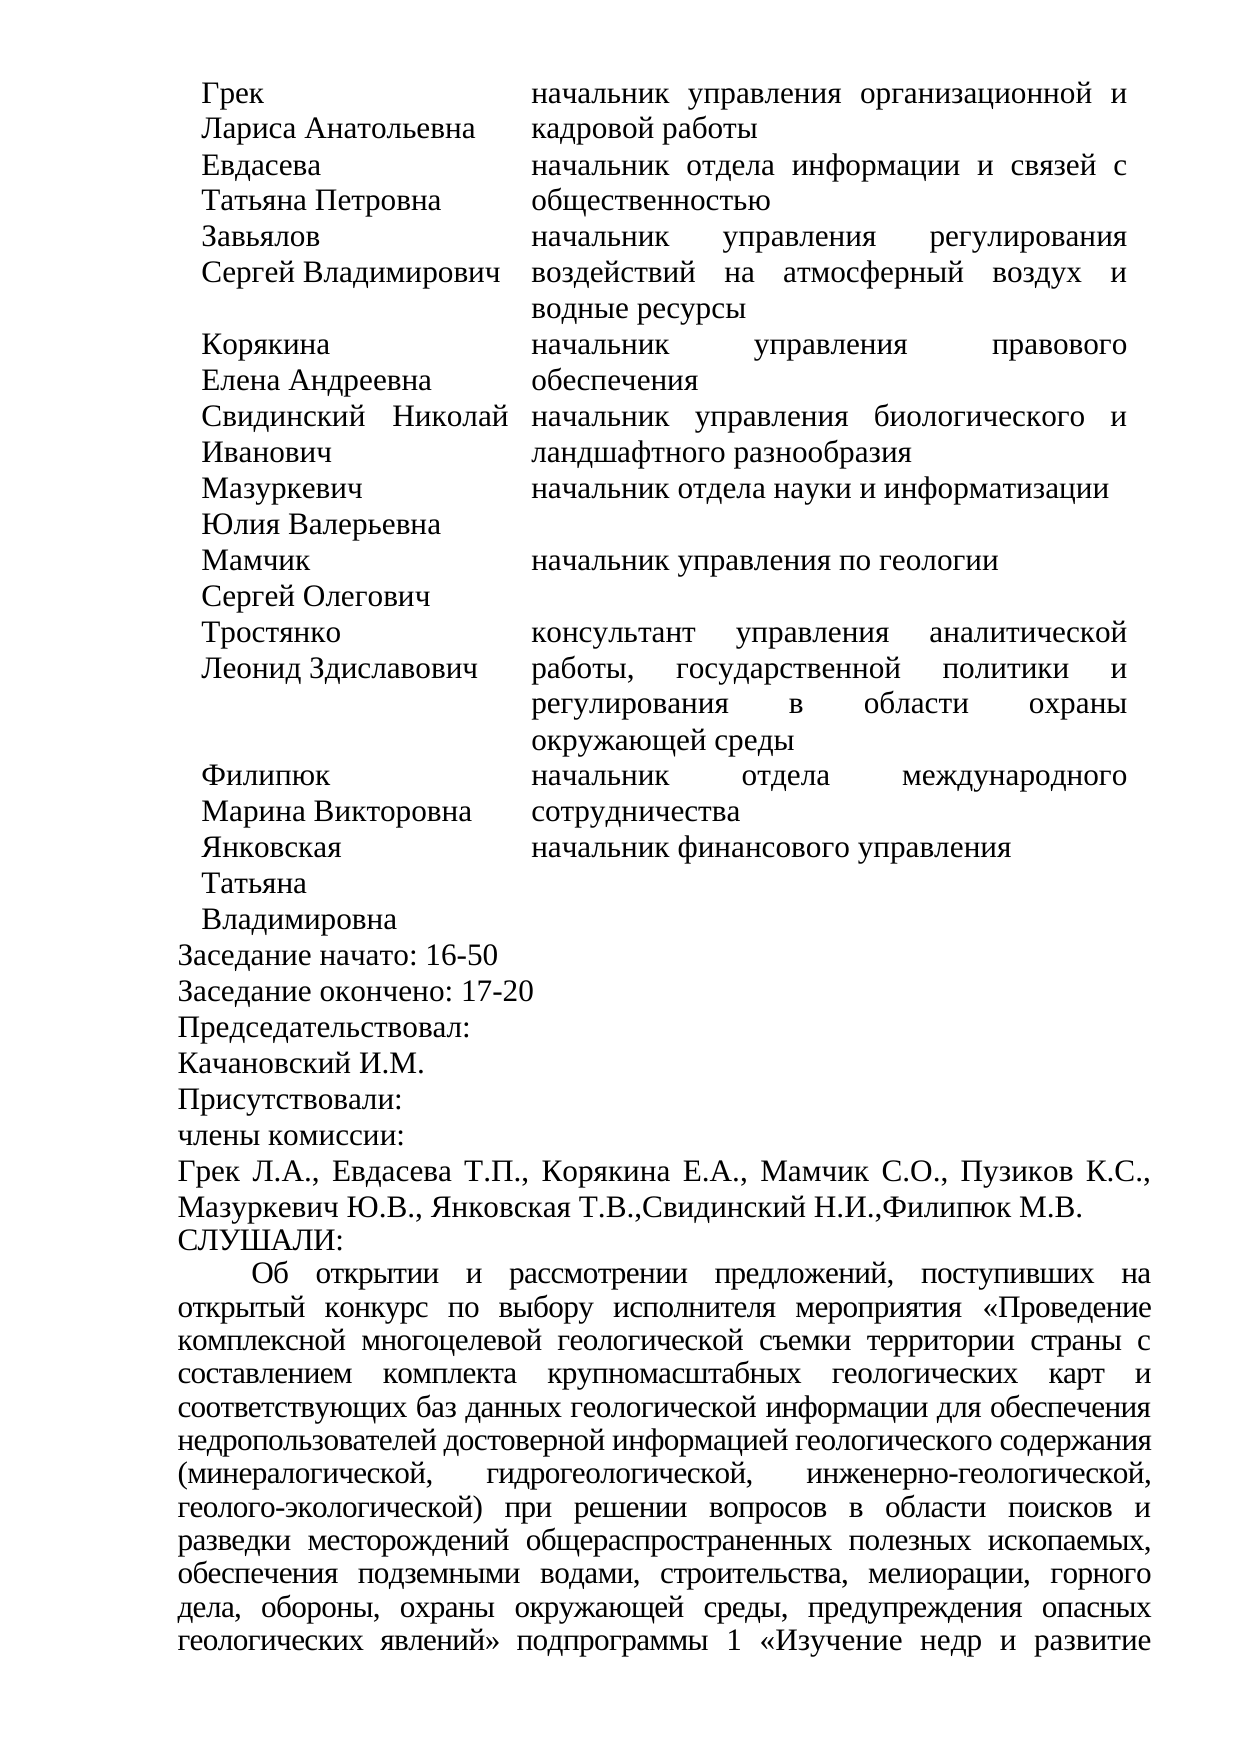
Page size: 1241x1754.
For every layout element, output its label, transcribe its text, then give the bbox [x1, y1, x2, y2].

table_cell Мазуркевич Юлия Валерьевна [190, 469, 520, 541]
table_cell Евдасева Татьяна Петровна [190, 146, 520, 218]
table_cell Завьялов Сергей Владимирович [190, 218, 520, 325]
table_cell начальник финансового управления [520, 829, 1139, 936]
text Качановский И.М. [177, 1044, 1152, 1080]
table_cell начальник управления организационной и кадровой работы [520, 74, 1139, 146]
table_cell Тростянко Леонид Здиславович [190, 613, 520, 757]
text Грек Л.А., Евдасева Т.П., Корякина Е.А., Мамчик С.О., Пузиков К.С., Мазуркевич Ю.В., Янковская Т.В.,Свидинский Н.И.,Филипюк М.В. [177, 1152, 1152, 1224]
table_cell Мамчик Сергей Олегович [190, 541, 520, 613]
text члены комиссии: [177, 1116, 1152, 1152]
text Заседание окончено: 17-20 [177, 972, 1152, 1008]
table_cell Грек Лариса Анатольевна [190, 74, 520, 146]
table_cell начальник управления биологического и ландшафтного разнообразия [520, 397, 1139, 469]
table_cell начальник управления правового обеспечения [520, 325, 1139, 397]
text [177, 1257, 1152, 1657]
text Присутствовали: [177, 1080, 1152, 1116]
table_cell начальник управления регулирования воздействий на атмосферный воздух и водные ресурсы [520, 218, 1139, 325]
table_cell Корякина Елена Андреевна [190, 325, 520, 397]
table_cell начальник отдела науки и информатизации [520, 469, 1139, 541]
table_cell начальник управления по геологии [520, 541, 1139, 613]
table_cell начальник отдела информации и связей с общественностью [520, 146, 1139, 218]
table_cell консультант управления аналитической работы, государственной политики и регулирования в области охраны окружающей среды [520, 613, 1139, 757]
text Заседание начато: 16-50 [177, 936, 1152, 972]
text СЛУШАЛИ: [177, 1224, 1152, 1257]
table_cell Свидинский Николай Иванович [190, 397, 520, 469]
table_cell Филипюк Марина Викторовна [190, 757, 520, 828]
text Председательствовал: [177, 1008, 1152, 1044]
table_cell Янковская Татьяна Владимировна [190, 829, 520, 936]
table_cell начальник отдела международного сотрудничества [520, 757, 1139, 828]
